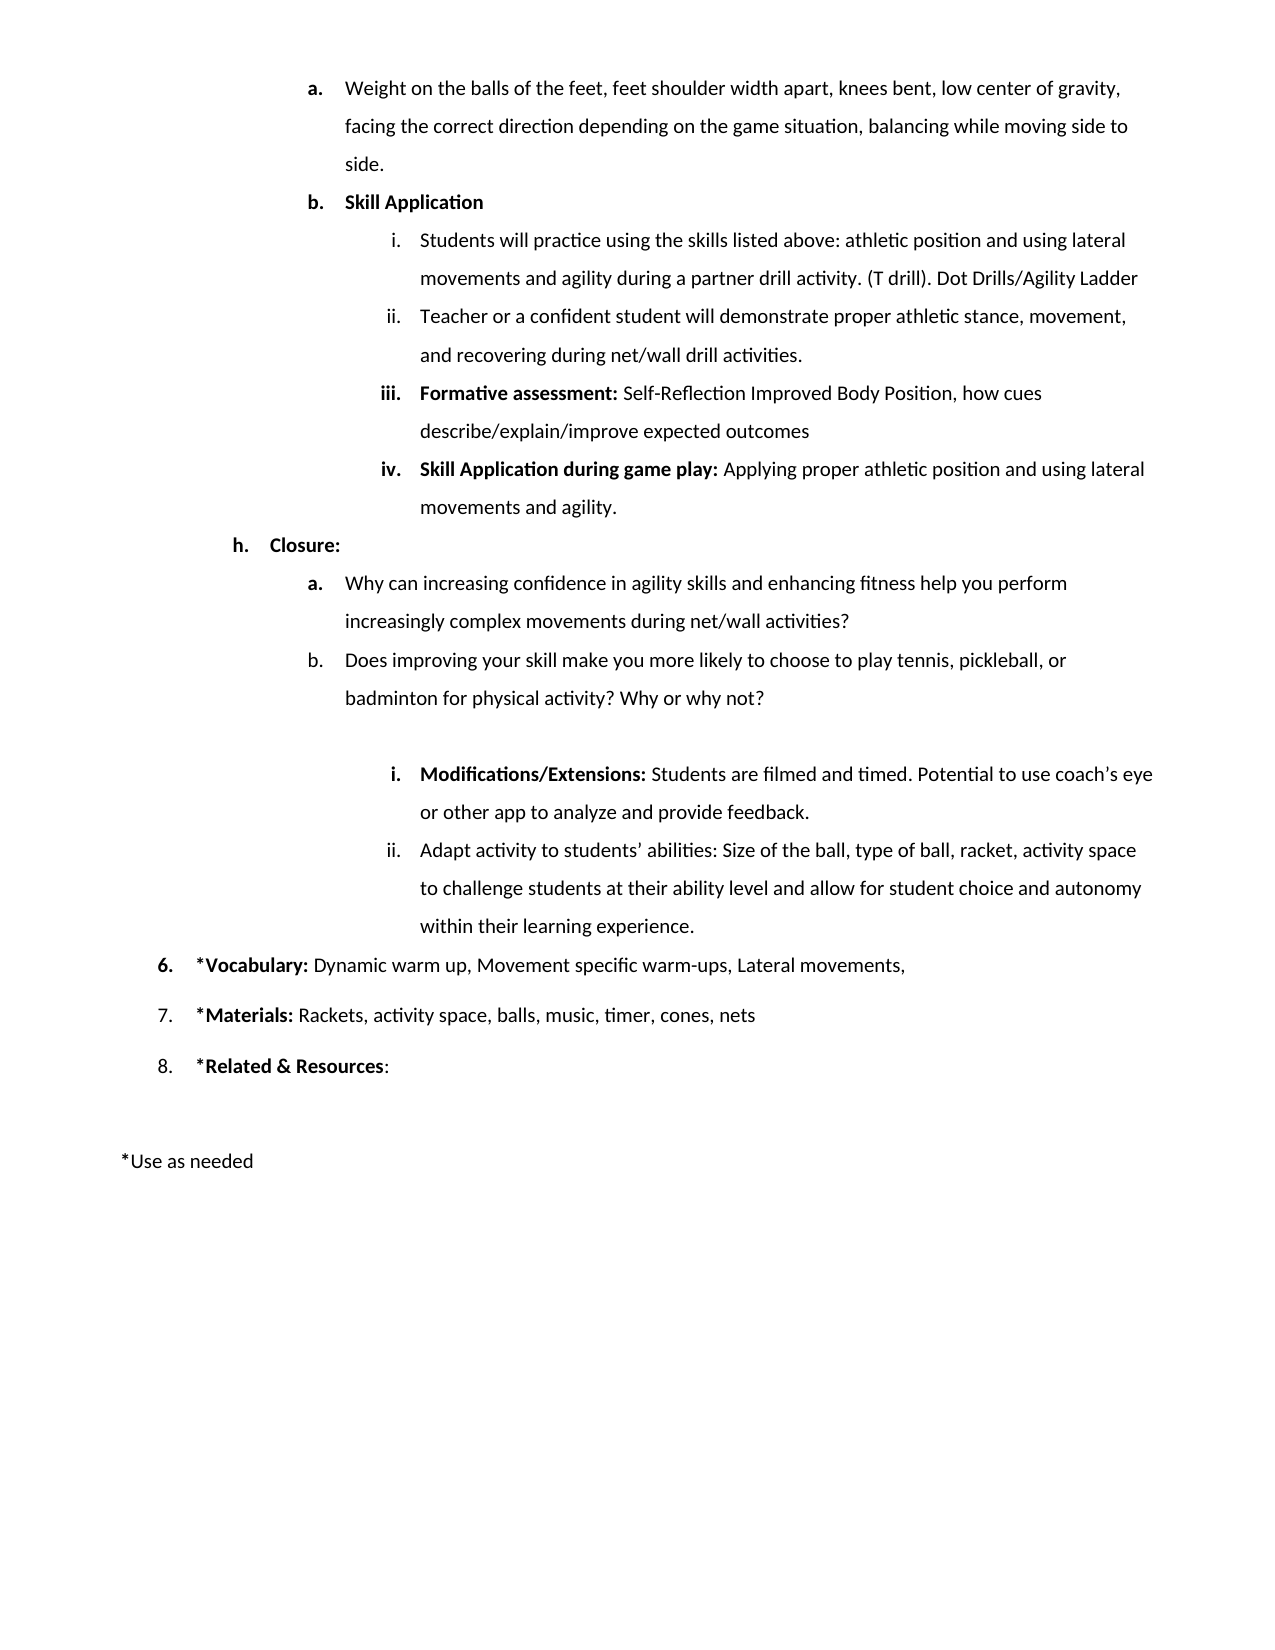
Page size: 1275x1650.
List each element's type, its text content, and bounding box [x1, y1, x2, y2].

list Modifications/Extensions: Students are filmed and timed. Potential to use coach’s eye or other app to analyze and provide feedback. [401, 761, 1155, 825]
list Skill Application [307, 189, 1155, 215]
list Students will practice using the skills listed above: athletic position and using lateral movements and agility during a partner drill activity. (T drill). Dot Drills/Agility Ladder [401, 227, 1155, 291]
list Does improving your skill make you more likely to choose to play tennis, pickleball, or badminton for physical activity? Why or why not? [307, 647, 1155, 710]
list Why can increasing confidence in agility skills and enhancing fitness help you perform increasingly complex movements during net/wall activities? [307, 571, 1155, 634]
text *Use as needed [120, 1148, 1155, 1174]
list Teacher or a confident student will demonstrate proper athletic stance, movement, and recovering during net/wall drill activities. [401, 304, 1155, 367]
list Closure: [232, 532, 1155, 558]
list Adapt activity to students’ abilities: Size of the ball, type of ball, racket, activity space to challenge students at their ability level and allow for student choice and autonomy within their learning experience. [401, 837, 1155, 939]
list Skill Application during game play: Applying proper athletic position and using lateral movements and agility. [401, 456, 1155, 520]
list *Materials: Rackets, activity space, balls, music, timer, cones, nets [157, 1003, 1155, 1028]
list Weight on the balls of the feet, feet shoulder width apart, knees bent, low center of gravity, facing the correct direction depending on the game situation, balancing while moving side to side. [307, 75, 1155, 177]
list Formative assessment: Self-Reflection Improved Body Position, how cues describe/explain/improve expected outcomes [401, 380, 1155, 443]
list *Vocabulary: Dynamic warm up, Movement specific warm-ups, Lateral movements, [157, 952, 1155, 977]
list *Related & Resources: [157, 1053, 1155, 1079]
